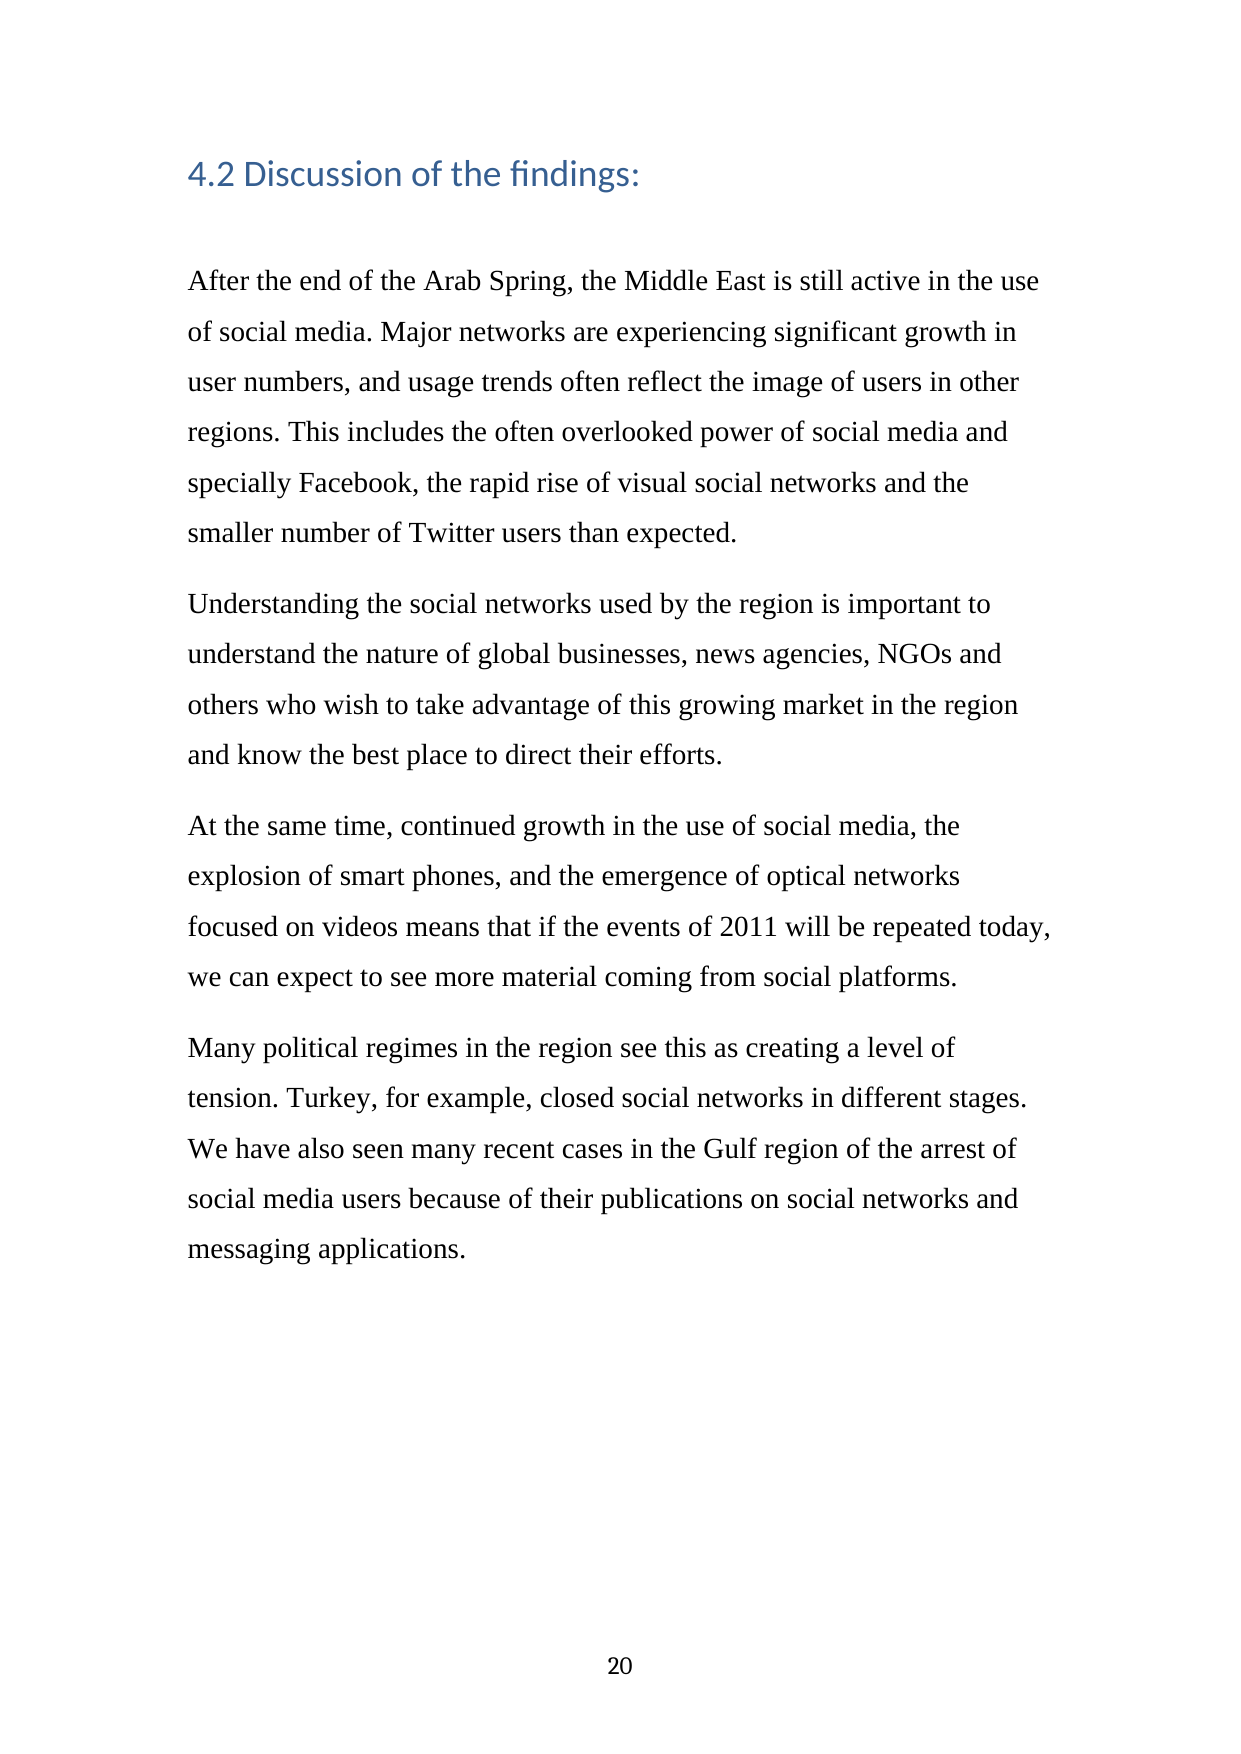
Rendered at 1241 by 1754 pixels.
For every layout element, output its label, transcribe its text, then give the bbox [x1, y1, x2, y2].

text At the same time, continued growth in the use of social media, the explosion of smart phones, and the emergence of optical networks focused on videos means that if the events of 2011 will be repeated today, we can expect to see more material coming from social platforms. [187, 808, 1053, 993]
text Understanding the social networks used by the region is important to understand the nature of global businesses, news agencies, NGOs and others who wish to take advantage of this growing market in the region and know the best place to direct their efforts. [187, 586, 1053, 771]
text Many political regimes in the region see this as creating a level of tension. Turkey, for example, closed social networks in different stages. We have also seen many recent cases in the Gulf region of the arrest of social media users because of their publications on social networks and messaging applications. [187, 1030, 1053, 1265]
text After the end of the Arab Spring, the Middle East is still active in the use of social media. Major networks are experiencing significant growth in user numbers, and usage trends often reflect the image of users in other regions. This includes the often overlooked power of social media and specially Facebook, the rapid rise of visual social networks and the smaller number of Twitter users than expected. [187, 263, 1053, 548]
subtitle 4.2 Discussion of the findings: [187, 150, 1053, 196]
